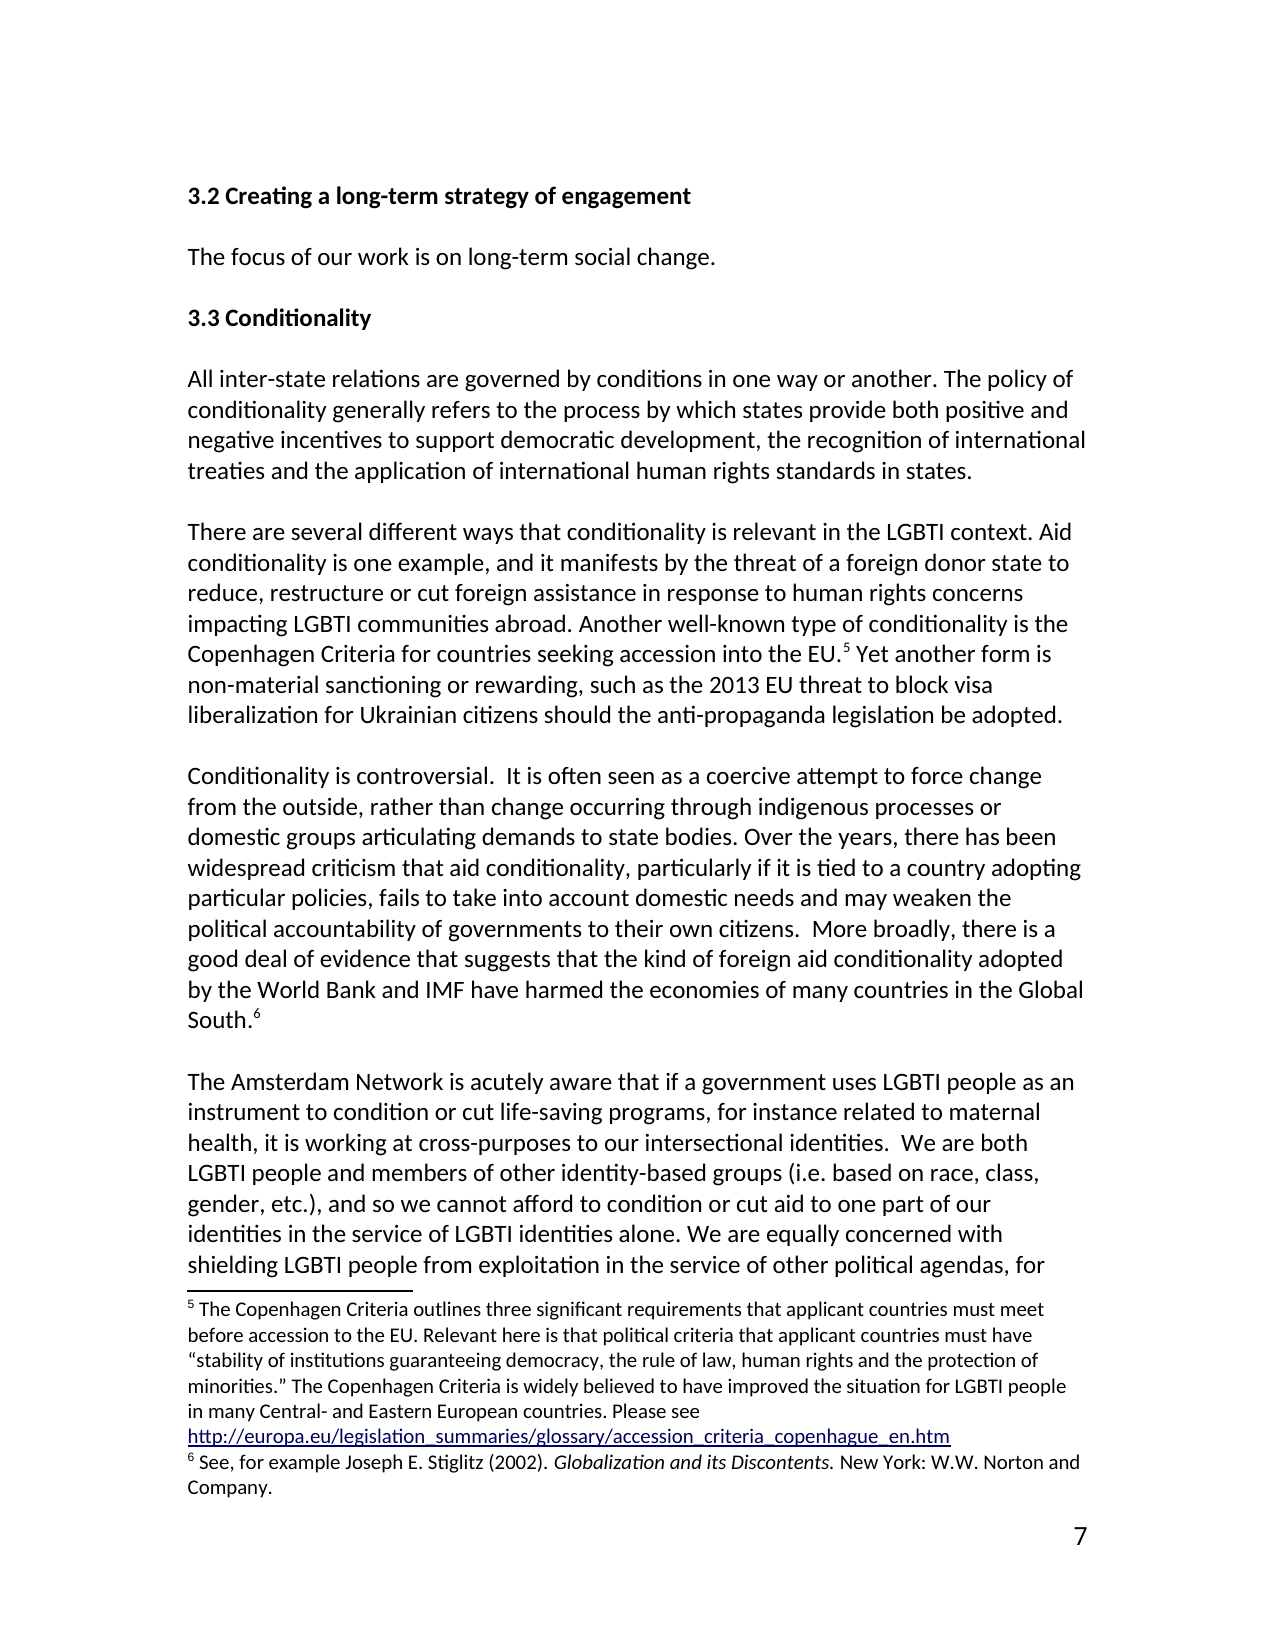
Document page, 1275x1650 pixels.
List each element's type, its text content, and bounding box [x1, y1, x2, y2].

text There are several different ways that conditionality is relevant in the LGBTI context. Aid conditionality is one example, and it manifests by the threat of a foreign donor state to reduce, restructure or cut foreign assistance in response to human rights concerns impacting LGBTI communities abroad. Another well-known type of conditionality is the Copenhagen Criteria for countries seeking accession into the EU. Yet another form is non-material sanctioning or rewarding, such as the 2013 EU threat to block visa liberalization for Ukrainian citizens should the anti-propaganda legislation be adopted. [187, 516, 1087, 730]
text Conditionality is controversial. It is often seen as a coercive attempt to force change from the outside, rather than change occurring through indigenous processes or domestic groups articulating demands to state bodies. Over the years, there has been widespread criticism that aid conditionality, particularly if it is tied to a country adopting particular policies, fails to take into account domestic needs and may weaken the political accountability of governments to their own citizens. More broadly, there is a good deal of evidence that suggests that the kind of foreign aid conditionality adopted by the World Bank and IMF have harmed the economies of many countries in the Global South. [187, 760, 1087, 1035]
text All inter-state relations are governed by conditions in one way or another. The policy of conditionality generally refers to the process by which states provide both positive and negative incentives to support democratic development, the recognition of international treaties and the application of international human rights standards in states. [187, 364, 1087, 486]
text 3.2 Creating a long-term strategy of engagement [187, 181, 1087, 211]
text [187, 1066, 1087, 1279]
text The focus of our work is on long-term social change. [187, 242, 1087, 272]
text 3.3 Conditionality [187, 303, 1087, 333]
